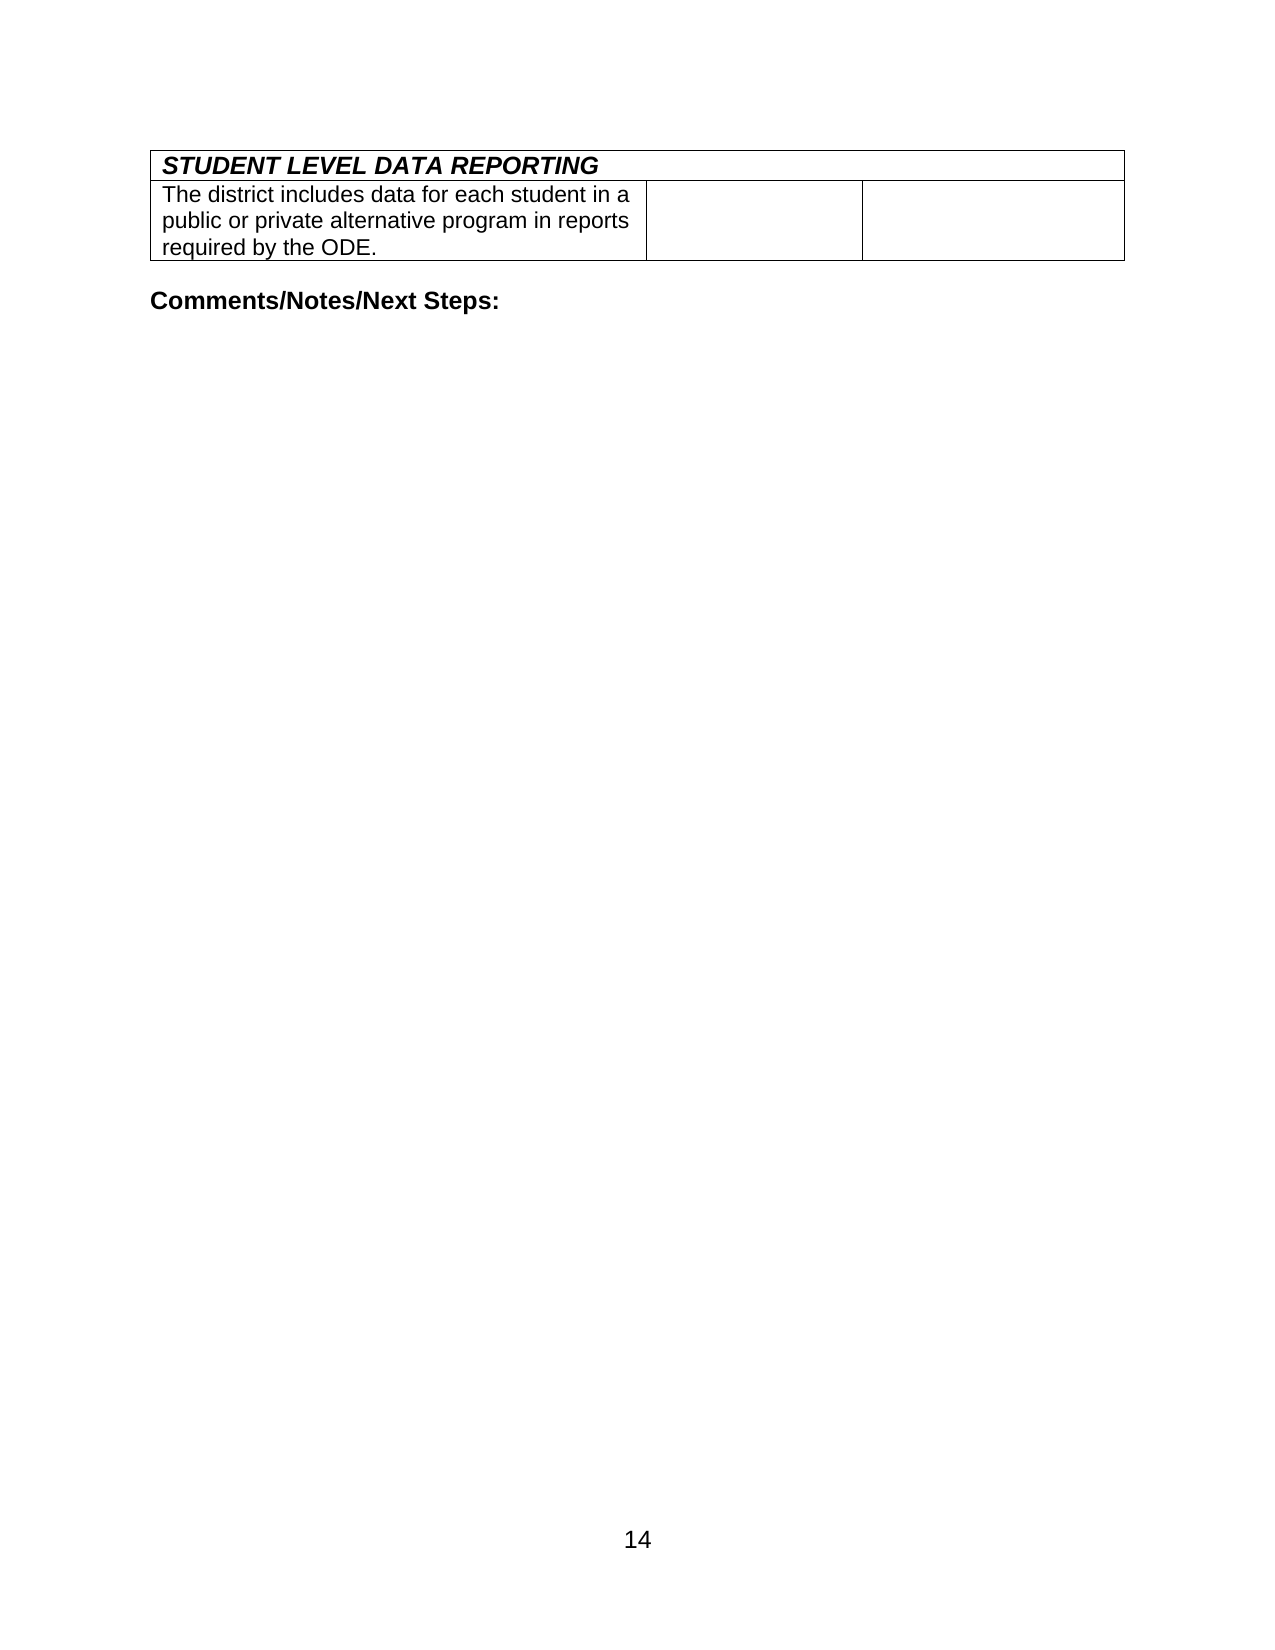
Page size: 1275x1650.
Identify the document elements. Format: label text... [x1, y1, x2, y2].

table_header STUDENT LEVEL DATA REPORTING [151, 151, 1124, 180]
table_cell [647, 181, 862, 260]
table_cell [863, 181, 1124, 260]
table_cell The district includes data for each student in a public or private alternative program in reports required by the ODE. [151, 181, 646, 260]
text Comments/Notes/Next Steps: [150, 286, 1125, 315]
